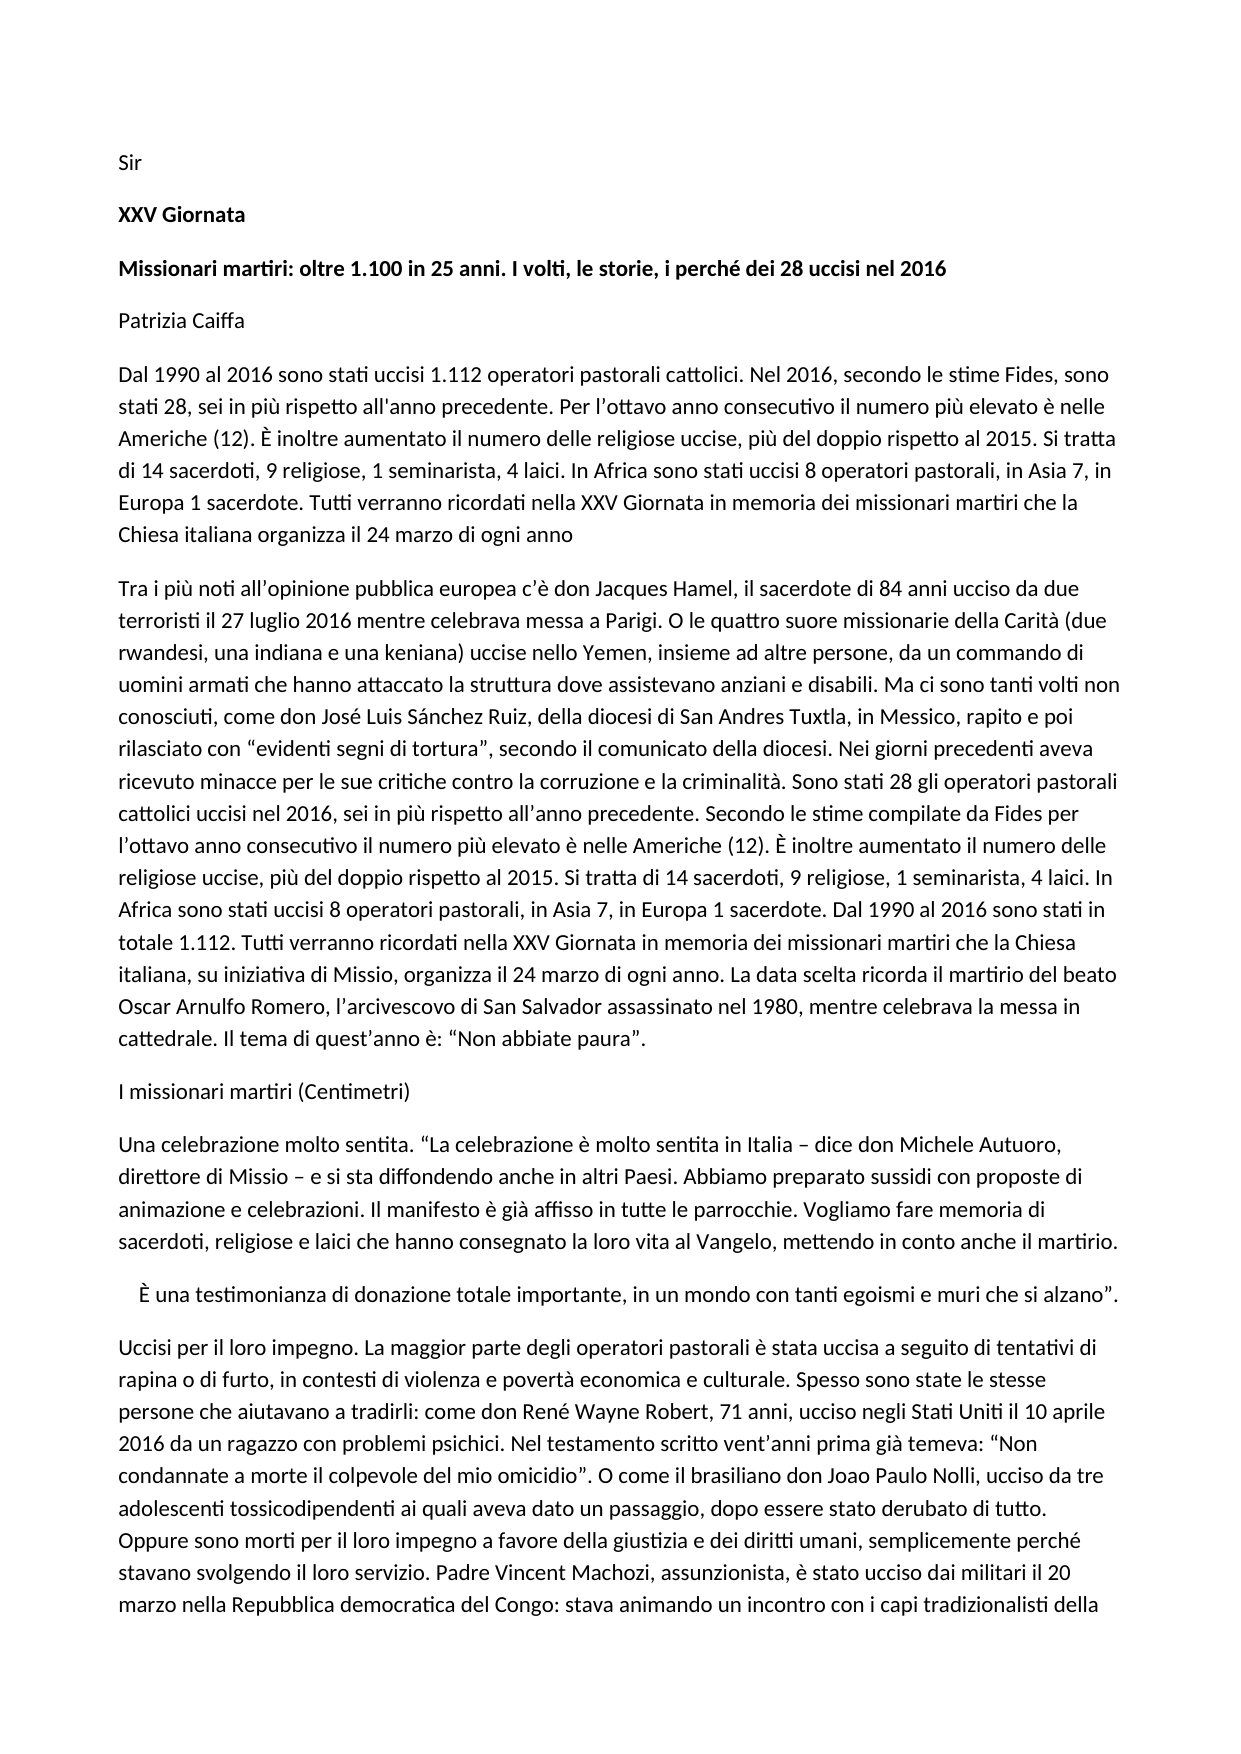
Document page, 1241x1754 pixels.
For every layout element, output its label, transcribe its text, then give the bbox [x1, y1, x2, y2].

text I missionari martiri (Centimetri) [118, 1077, 1122, 1105]
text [118, 1333, 1122, 1618]
text Dal 1990 al 2016 sono stati uccisi 1.112 operatori pastorali cattolici. Nel 2016, secondo le stime Fides, sono stati 28, sei in più rispetto all'anno precedente. Per l’ottavo anno consecutivo il numero più elevato è nelle Americhe (12). È inoltre aumentato il numero delle religiose uccise, più del doppio rispetto al 2015. Si tratta di 14 sacerdoti, 9 religiose, 1 seminarista, 4 laici. In Africa sono stati uccisi 8 operatori pastorali, in Asia 7, in Europa 1 sacerdote. Tutti verranno ricordati nella XXV Giornata in memoria dei missionari martiri che la Chiesa italiana organizza il 24 marzo di ogni anno [118, 360, 1122, 549]
text Tra i più noti all’opinione pubblica europea c’è don Jacques Hamel, il sacerdote di 84 anni ucciso da due terroristi il 27 luglio 2016 mentre celebrava messa a Parigi. O le quattro suore missionarie della Carità (due rwandesi, una indiana e una keniana) uccise nello Yemen, insieme ad altre persone, da un commando di uomini armati che hanno attaccato la struttura dove assistevano anziani e disabili. Ma ci sono tanti volti non conosciuti, come don José Luis Sánchez Ruiz, della diocesi di San Andres Tuxtla, in Messico, rapito e poi rilasciato con “evidenti segni di tortura”, secondo il comunicato della diocesi. Nei giorni precedenti aveva ricevuto minacce per le sue critiche contro la corruzione e la criminalità. Sono stati 28 gli operatori pastorali cattolici uccisi nel 2016, sei in più rispetto all’anno precedente. Secondo le stime compilate da Fides per l’ottavo anno consecutivo il numero più elevato è nelle Americhe (12). È inoltre aumentato il numero delle religiose uccise, più del doppio rispetto al 2015. Si tratta di 14 sacerdoti, 9 religiose, 1 seminarista, 4 laici. In Africa sono stati uccisi 8 operatori pastorali, in Asia 7, in Europa 1 sacerdote. Dal 1990 al 2016 sono stati in totale 1.112. Tutti verranno ricordati nella XXV Giornata in memoria dei missionari martiri che la Chiesa italiana, su iniziativa di Missio, organizza il 24 marzo di ogni anno. La data scelta ricorda il martirio del beato Oscar Arnulfo Romero, l’arcivescovo di San Salvador assassinato nel 1980, mentre celebrava la messa in cattedrale. Il tema di quest’anno è: “Non abbiate paura”. [118, 574, 1122, 1052]
text XXV Giornata [118, 201, 1122, 229]
text Patrizia Caiffa [118, 307, 1122, 335]
text Una celebrazione molto sentita. “La celebrazione è molto sentita in Italia – dice don Michele Autuoro, direttore di Missio – e si sta diffondendo anche in altri Paesi. Abbiamo preparato sussidi con proposte di animazione e celebrazioni. Il manifesto è già affisso in tutte le parrocchie. Vogliamo fare memoria di sacerdoti, religiose e laici che hanno consegnato la loro vita al Vangelo, mettendo in conto anche il martirio. [118, 1130, 1122, 1255]
text È una testimonianza di donazione totale importante, in un mondo con tanti egoismi e muri che si alzano”. [118, 1280, 1122, 1308]
text Sir [118, 148, 1122, 176]
text Missionari martiri: oltre 1.100 in 25 anni. I volti, le storie, i perché dei 28 uccisi nel 2016 [118, 254, 1122, 282]
